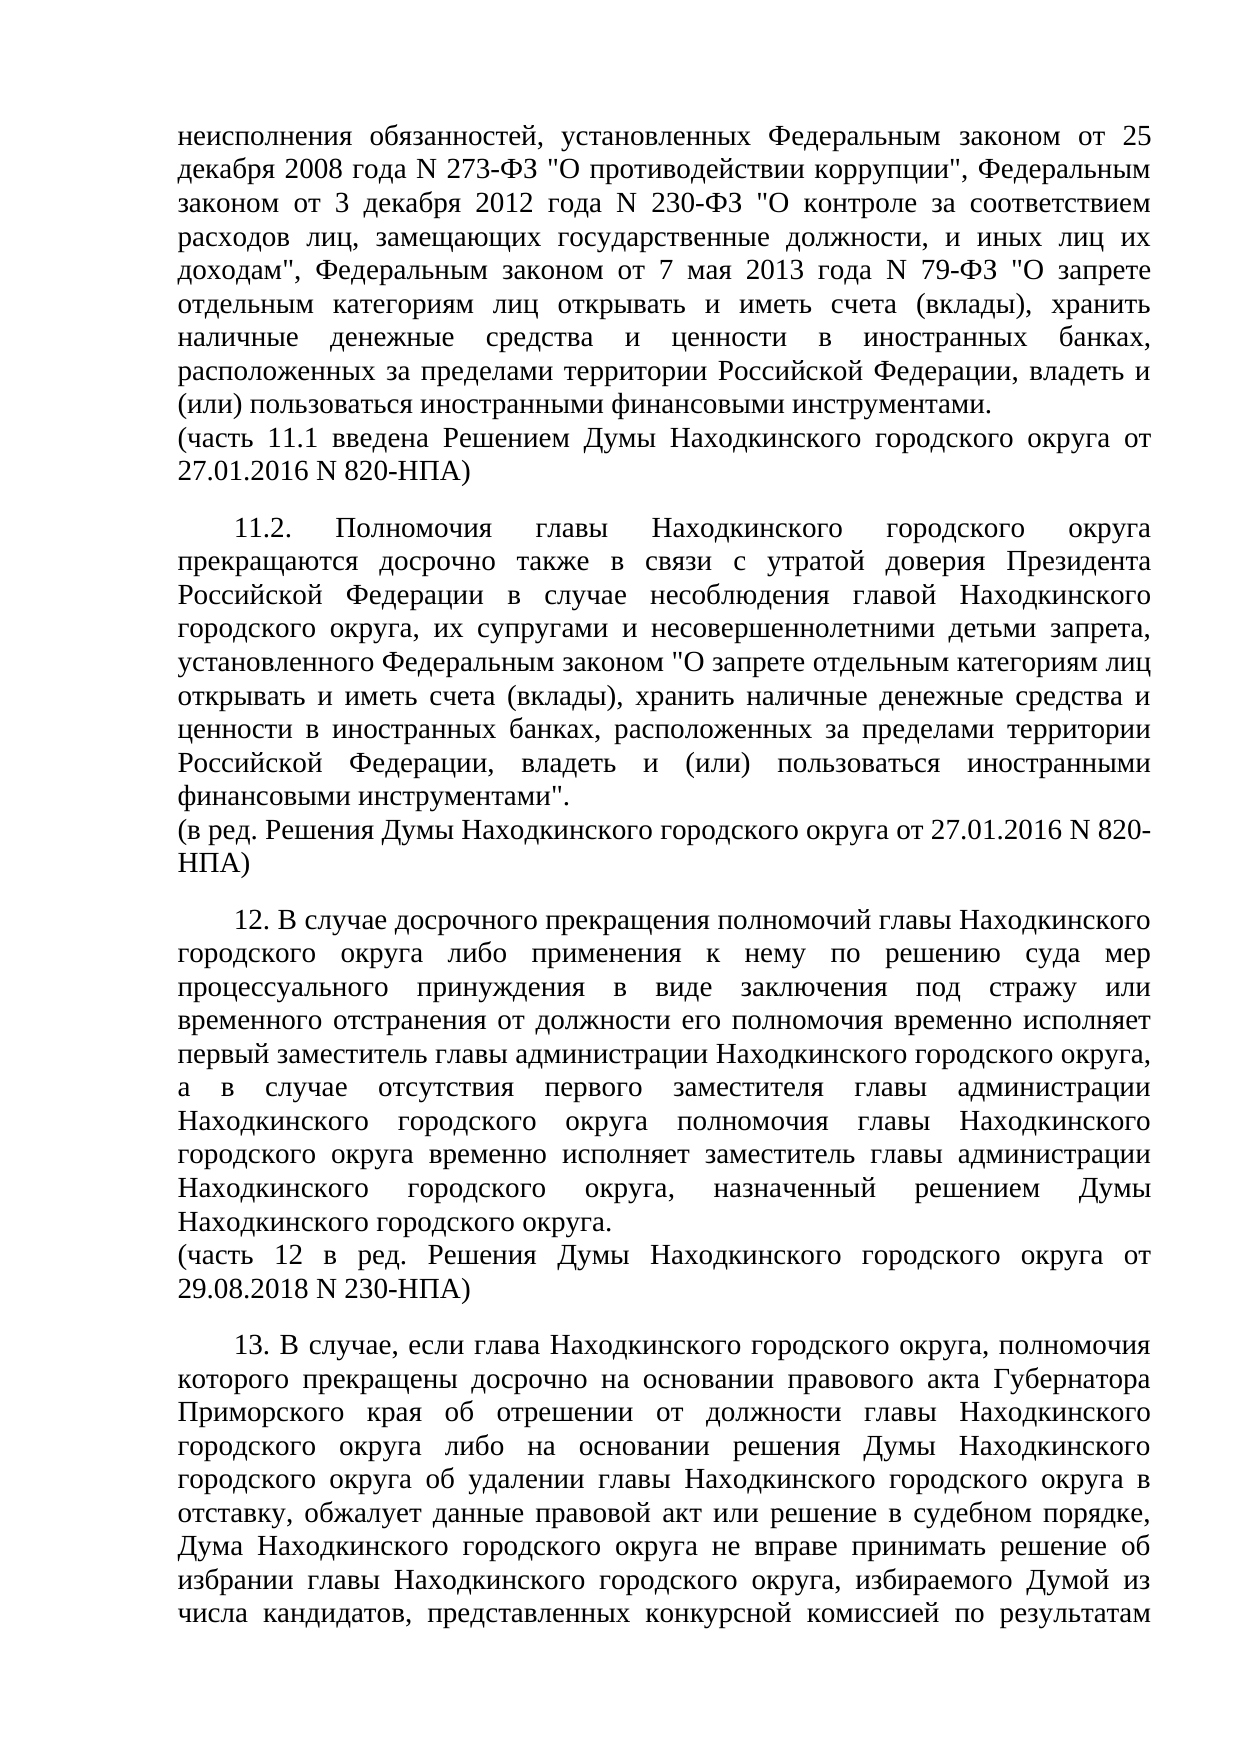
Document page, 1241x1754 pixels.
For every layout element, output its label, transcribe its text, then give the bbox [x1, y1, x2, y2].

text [177, 1327, 1152, 1629]
text (часть 11.1 введена Решением Думы Находкинского городского округа от 27.01.2016 N 820-НПА) [177, 420, 1152, 487]
text (часть 12 в ред. Решения Думы Находкинского городского округа от 29.08.2018 N 230-НПА) [177, 1237, 1152, 1304]
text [177, 118, 1152, 420]
text (в ред. Решения Думы Находкинского городского округа от 27.01.2016 N 820-НПА) [177, 812, 1152, 879]
text 11.2. Полномочия главы Находкинского городского округа прекращаются досрочно также в связи с утратой доверия Президента Российской Федерации в случае несоблюдения главой Находкинского городского округа, их супругами и несовершеннолетними детьми запрета, установленного Федеральным законом "О запрете отдельным категориям лиц открывать и иметь счета (вклады), хранить наличные денежные средства и ценности в иностранных банках, расположенных за пределами территории Российской Федерации, владеть и (или) пользоваться иностранными финансовыми инструментами". [177, 510, 1152, 812]
text 12. В случае досрочного прекращения полномочий главы Находкинского городского округа либо применения к нему по решению суда мер процессуального принуждения в виде заключения под стражу или временного отстранения от должности его полномочия временно исполняет первый заместитель главы администрации Находкинского городского округа, а в случае отсутствия первого заместителя главы администрации Находкинского городского округа полномочия главы Находкинского городского округа временно исполняет заместитель главы администрации Находкинского городского округа, назначенный решением Думы Находкинского городского округа. [177, 902, 1152, 1237]
